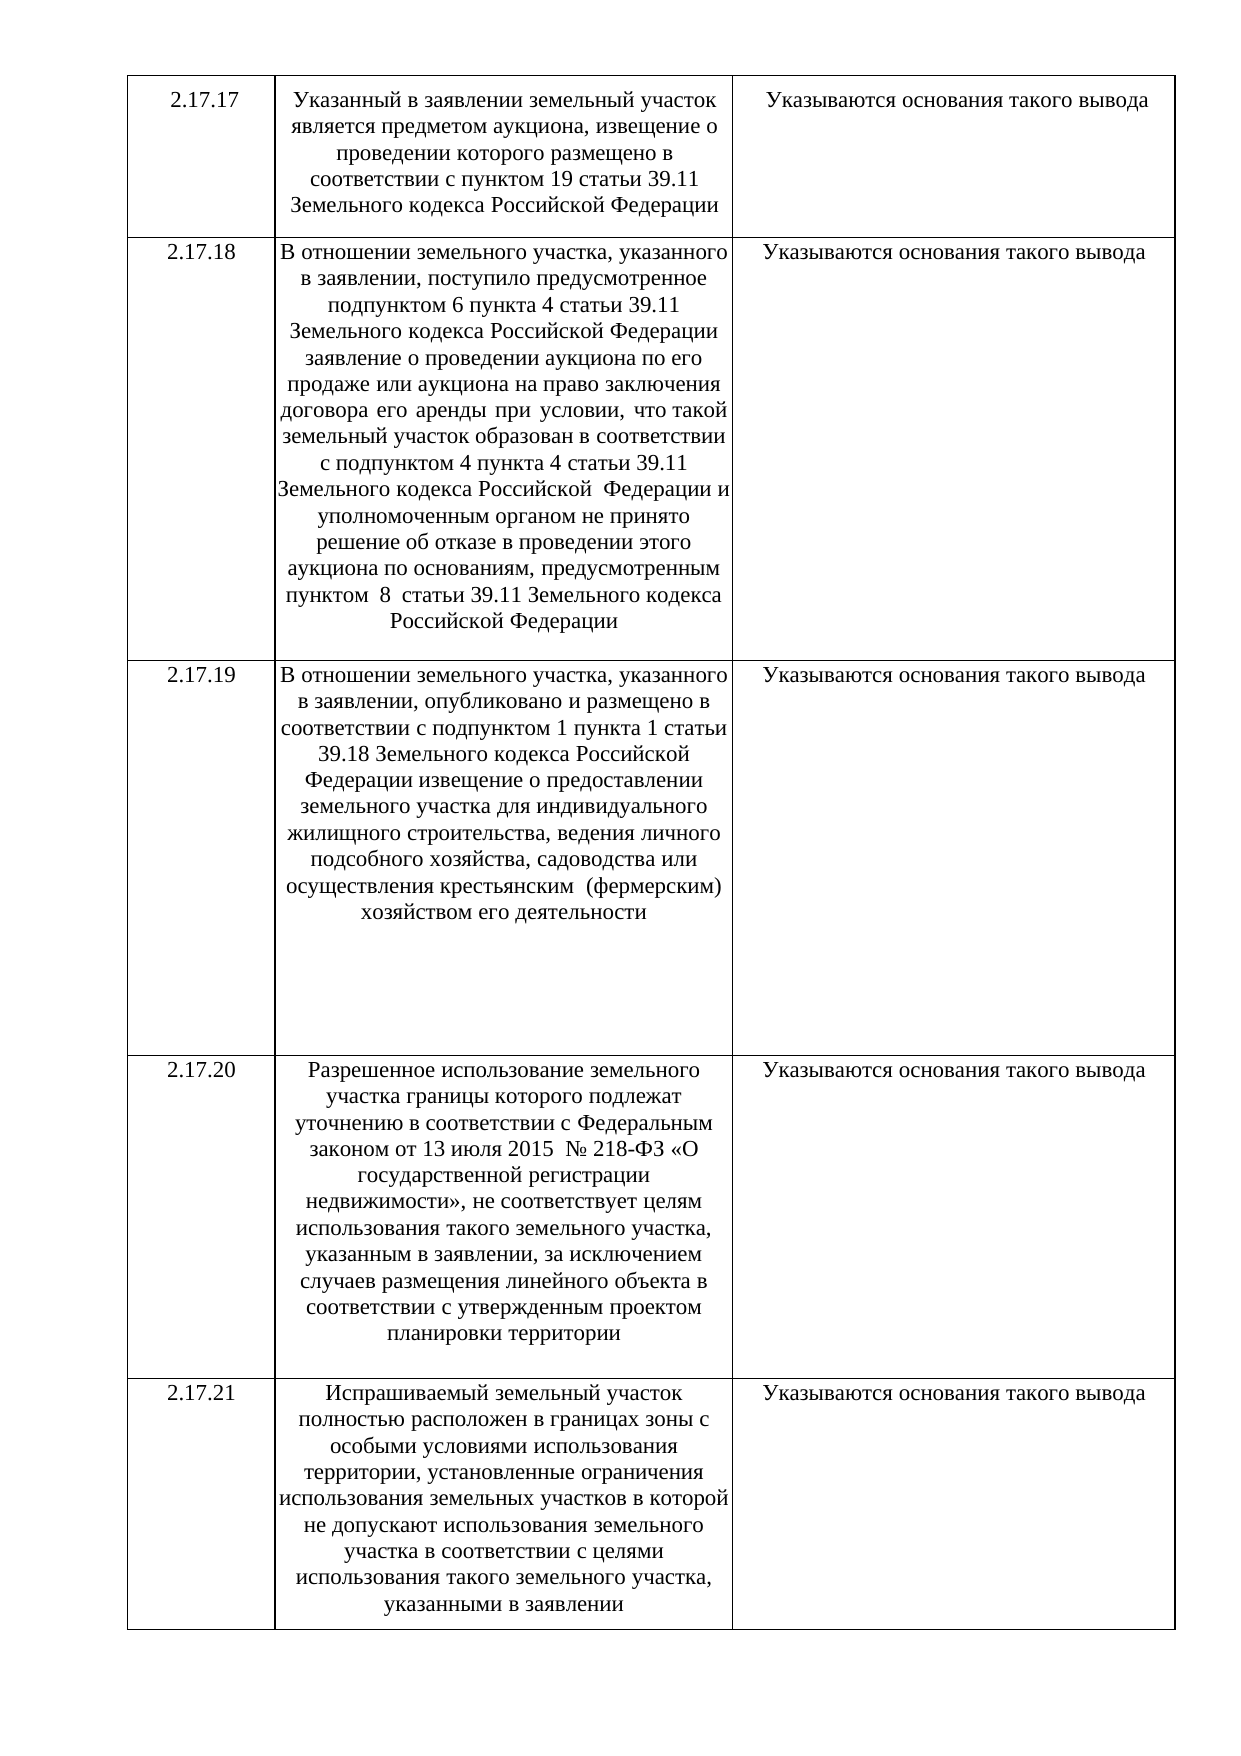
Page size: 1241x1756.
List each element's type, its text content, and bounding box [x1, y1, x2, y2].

table_cell 2.17.20 [128, 1056, 274, 1378]
table_cell 2.17.17 [128, 76, 274, 237]
table_cell 2.17.19 [128, 661, 274, 1055]
table_cell Испрашиваемый земельный участок полностью расположен в границах зоны с особыми условиями использования территории, установленные ограничения использования земельных участков в которой не допускают использования земельного участка в соответствии с целями использования такого земельного участка, указанными в заявлении [276, 1379, 732, 1629]
table_cell В отношении земельного участка, указанного в заявлении, поступило предусмотренное подпунктом 6 пункта 4 статьи 39.11 Земельного кодекса Российской Федерации заявление о проведении аукциона по его продаже или аукциона на право заключения договора его аренды при условии, что такой земельный участок образован в соответствии с подпунктом 4 пункта 4 статьи 39.11 Земельного кодекса Российской Федерации и уполномоченным органом не принято решение об отказе в проведении этого аукциона по основаниям, предусмотренным пунктом 8 статьи 39.11 Земельного кодекса Российской Федерации [276, 238, 732, 660]
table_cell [733, 1379, 1174, 1629]
table_cell В отношении земельного участка, указанного в заявлении, опубликовано и размещено в соответствии с подпунктом 1 пункта 1 статьи 39.18 Земельного кодекса Российской Федерации извещение о предоставлении земельного участка для индивидуального жилищного строительства, ведения личного подсобного хозяйства, садоводства или осуществления крестьянским (фермерским) хозяйством его деятельности [276, 661, 732, 1055]
table_cell 2.17.18 [128, 238, 274, 660]
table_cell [733, 76, 1174, 237]
table_cell Указываются основания такого вывода [733, 661, 1174, 1055]
table_cell Разрешенное использование земельного участка границы которого подлежат уточнению в соответствии с Федеральным законом от 13 июля 2015 № 218-ФЗ «О государственной регистрации недвижимости», не соответствует целям использования такого земельного участка, указанным в заявлении, за исключением случаев размещения линейного объекта в соответствии с утвержденным проектом планировки территории [276, 1056, 732, 1378]
table_cell Указываются основания такого вывода [733, 1056, 1174, 1378]
table_cell Указываются основания такого вывода [733, 238, 1174, 660]
table_cell Указанный в заявлении земельный участок является предметом аукциона, извещение о проведении которого размещено в соответствии с пунктом 19 статьи 39.11 Земельного кодекса Российской Федерации [276, 76, 732, 237]
table_cell 2.17.21 [128, 1379, 274, 1629]
